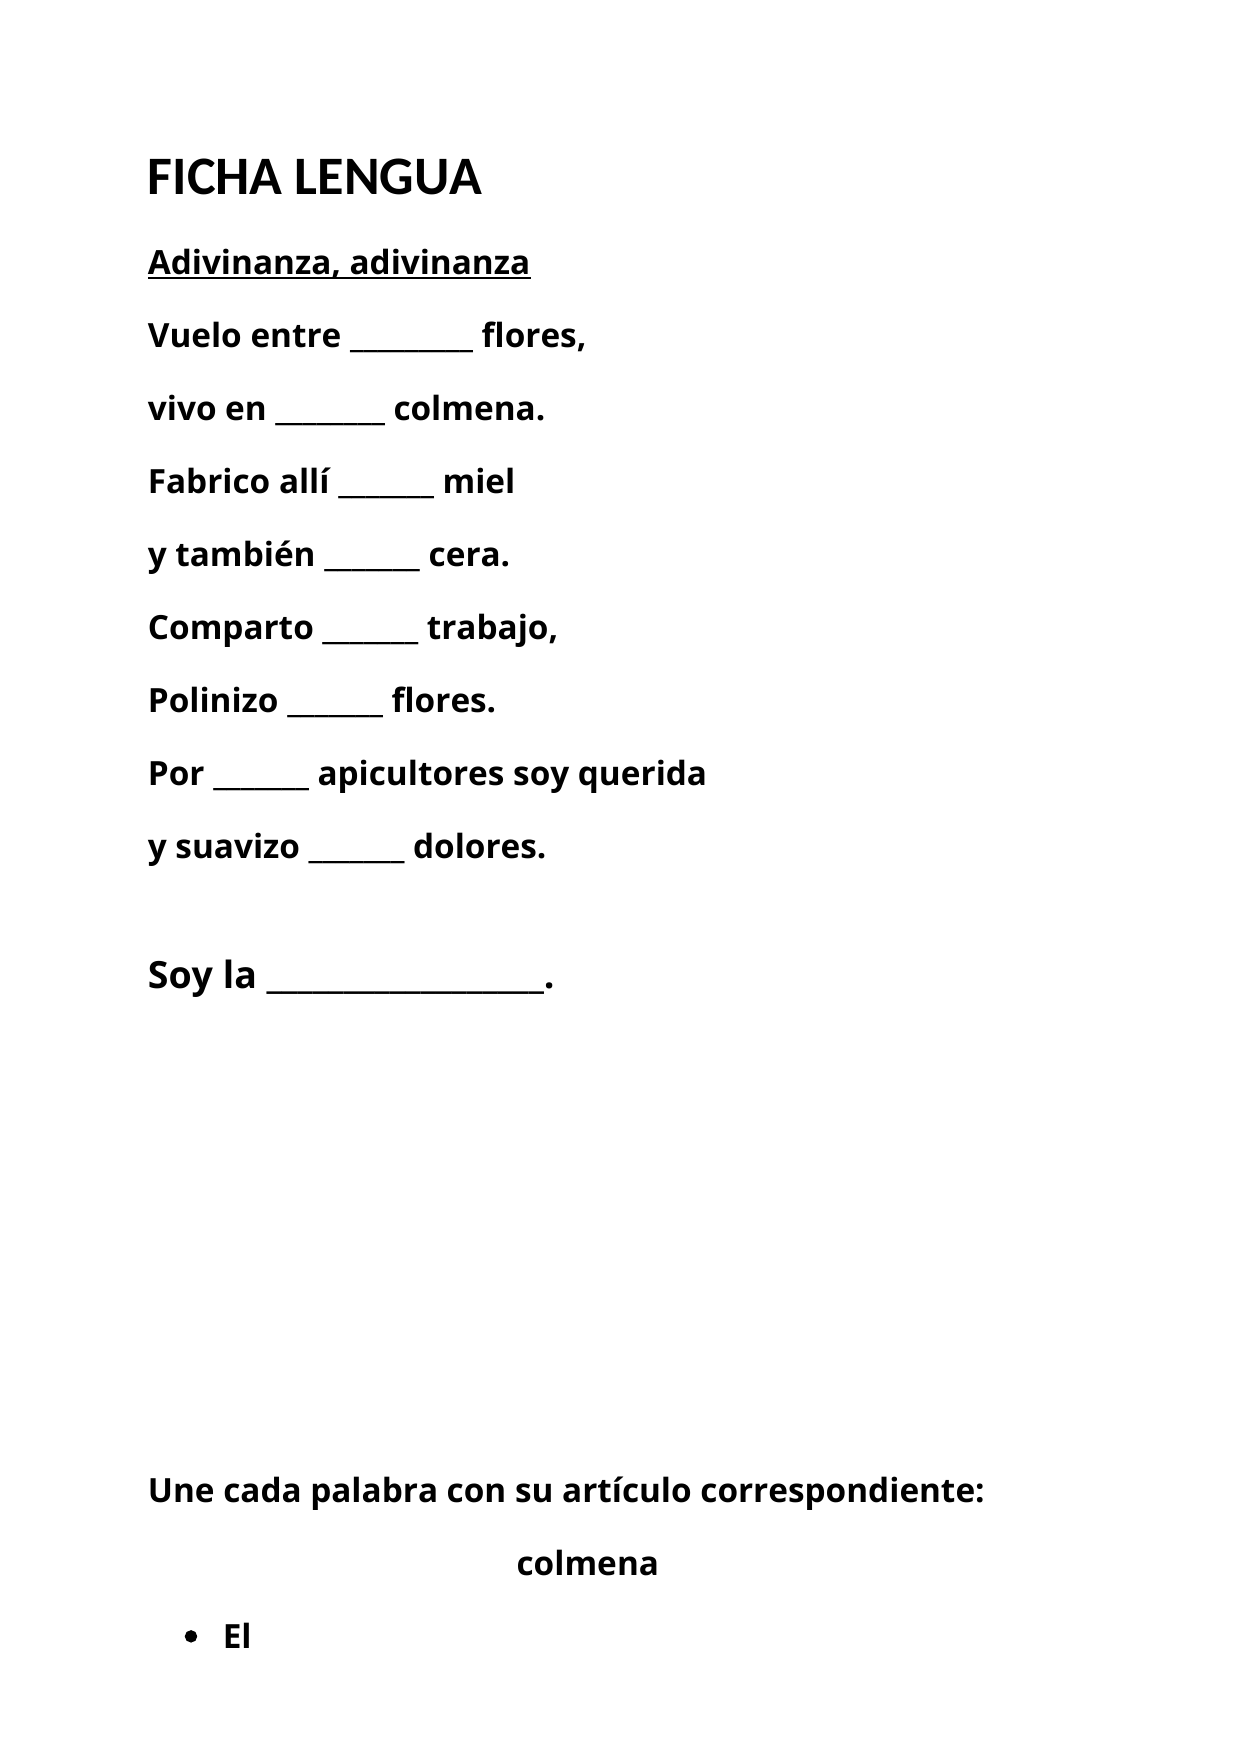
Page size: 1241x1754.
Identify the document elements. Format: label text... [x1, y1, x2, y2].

text Vuelo entre _________ flores, [148, 312, 1181, 357]
list El [185, 1612, 1181, 1658]
text Soy la __________________. [148, 949, 1181, 1000]
text Fabrico allí _______ miel [148, 458, 1181, 503]
text Adivinanza, adivinanza [148, 238, 1181, 284]
text Por _______ apicultores soy querida [148, 750, 1181, 795]
text y suavizo _______ dolores. [148, 823, 1181, 868]
text y también _______ cera. [148, 531, 1181, 576]
text Une cada palabra con su artículo correspondiente: [148, 1466, 1181, 1512]
text vivo en ________ colmena. [148, 384, 1181, 430]
text colmena [148, 1539, 1181, 1585]
text FICHA LENGUA [148, 142, 1181, 208]
text Polinizo _______ flores. [148, 677, 1181, 722]
text Comparto _______ trabajo, [148, 604, 1181, 649]
